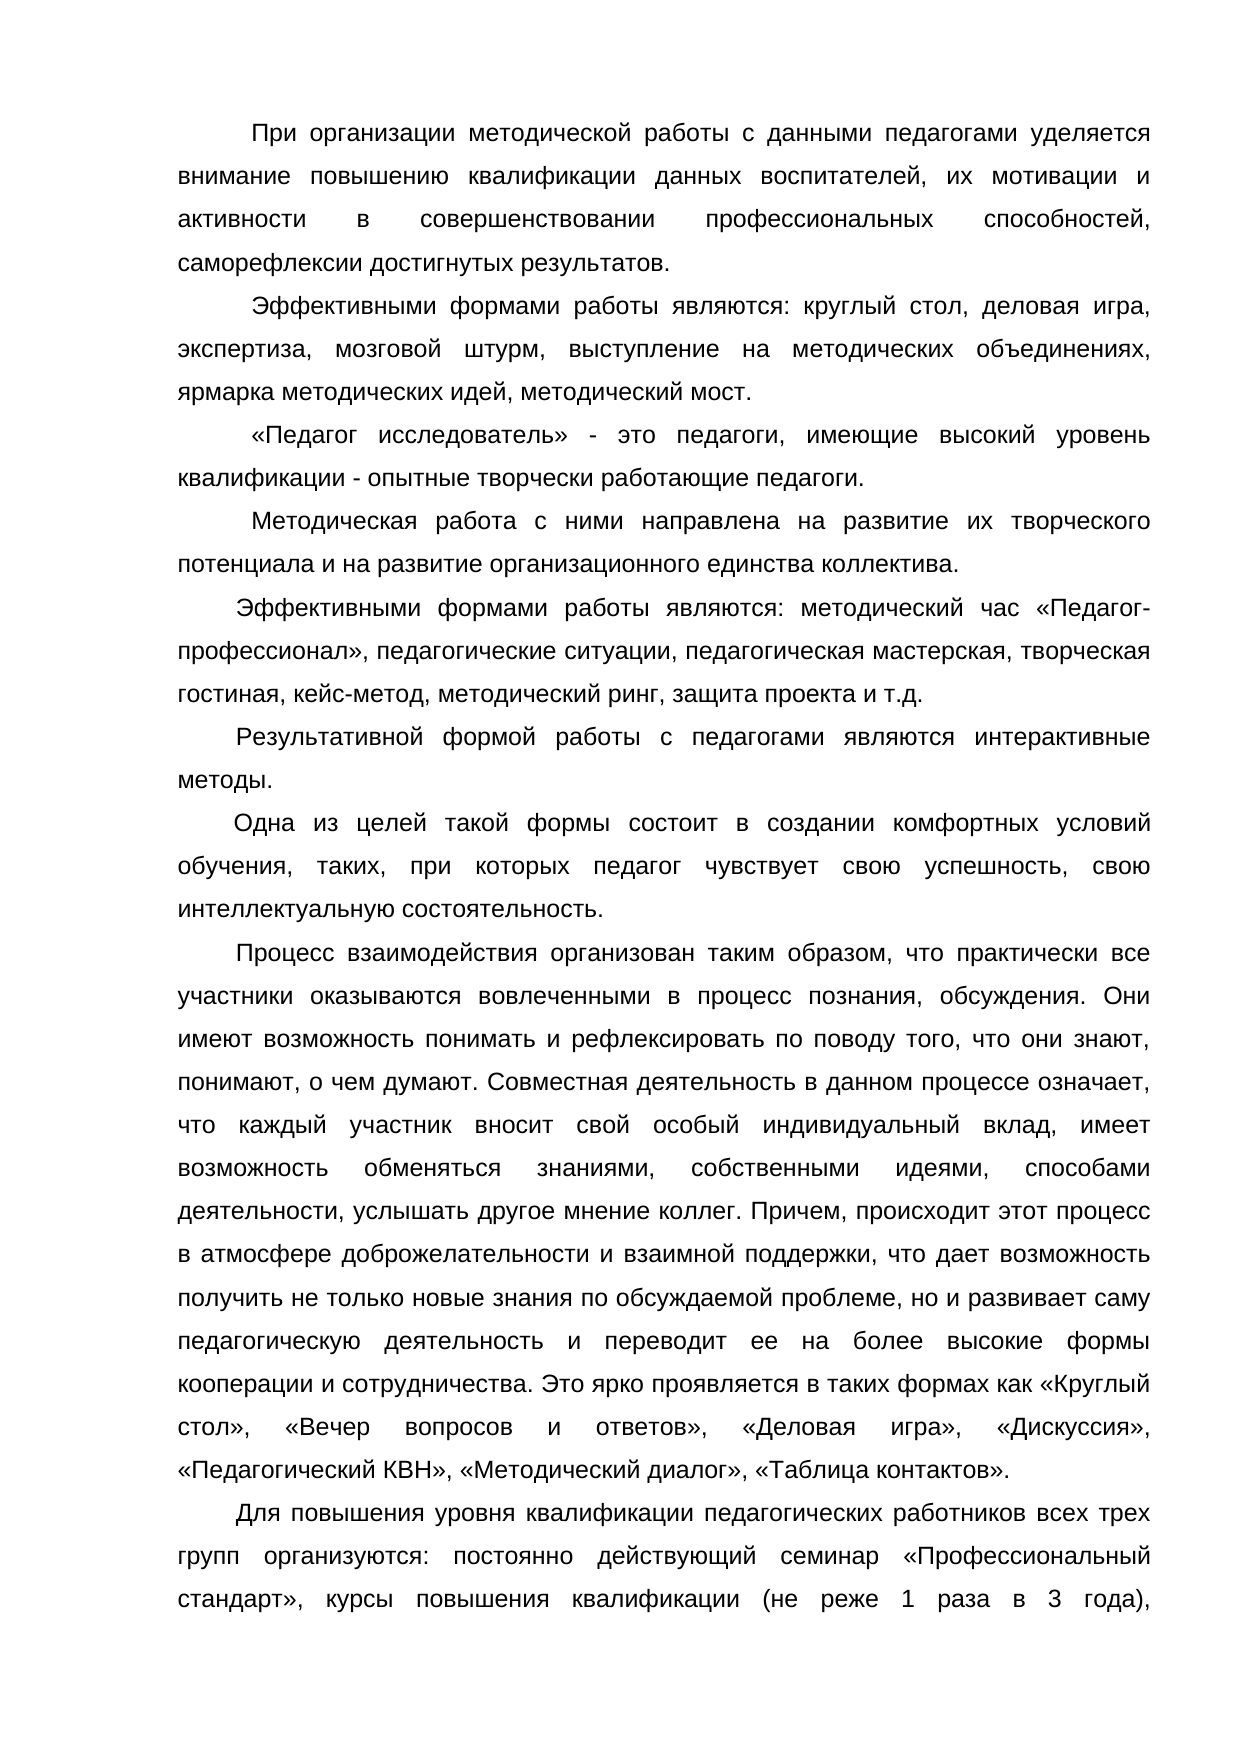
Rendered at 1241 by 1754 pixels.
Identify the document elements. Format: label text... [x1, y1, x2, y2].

text «Педагог исследователь» - это педагоги, имеющие высокий уровень квалификации - опытные творчески работающие педагоги. [177, 420, 1152, 492]
list Результативной формой работы с педагогами являются интерактивные методы. [177, 722, 1152, 794]
text Эффективными формами работы являются: круглый стол, деловая игра, экспертиза, мозговой штурм, выступление на методических объединениях, ярмарка методических идей, методический мост. [177, 291, 1152, 406]
list Эффективными формами работы являются: методический час «Педагог-профессионал», педагогические ситуации, педагогическая мастерская, творческая гостиная, кейс-метод, методический ринг, защита проекта и т.д. [177, 592, 1152, 707]
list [177, 1498, 1152, 1613]
list Процесс взаимодействия организован таким образом, что практически все участники оказываются вовлеченными в процесс познания, обсуждения. Они имеют возможность понимать и рефлексировать по поводу того, что они знают, понимают, о чем думают. Совместная деятельность в данном процессе означает, что каждый участник вносит свой особый индивидуальный вклад, имеет возможность обменяться знаниями, собственными идеями, способами деятельности, услышать другое мнение коллег. Причем, происходит этот процесс в атмосфере доброжелательности и взаимной поддержки, что дает возможность получить не только новые знания по обсуждаемой проблеме, но и развивает саму педагогическую деятельность и переводит ее на более высокие формы кооперации и сотрудничества. Это ярко проявляется в таких формах как «Круглый стол», «Вечер вопросов и ответов», «Деловая игра», «Дискуссия», «Педагогический КВН», «Методический диалог», «Таблица контактов». [177, 937, 1152, 1484]
list Методическая работа с ними направлена на развитие их творческого потенциала и на развитие организационного единства коллектива. [177, 506, 1152, 578]
text Одна из целей такой формы состоит в создании комфортных условий обучения, таких, при которых педагог чувствует свою успешность, свою интеллектуальную состоятельность. [177, 808, 1152, 923]
text При организации методической работы с данными педагогами уделяется внимание повышению квалификации данных воспитателей, их мотивации и активности в совершенствовании профессиональных способностей, саморефлексии достигнутых результатов. [177, 118, 1152, 276]
